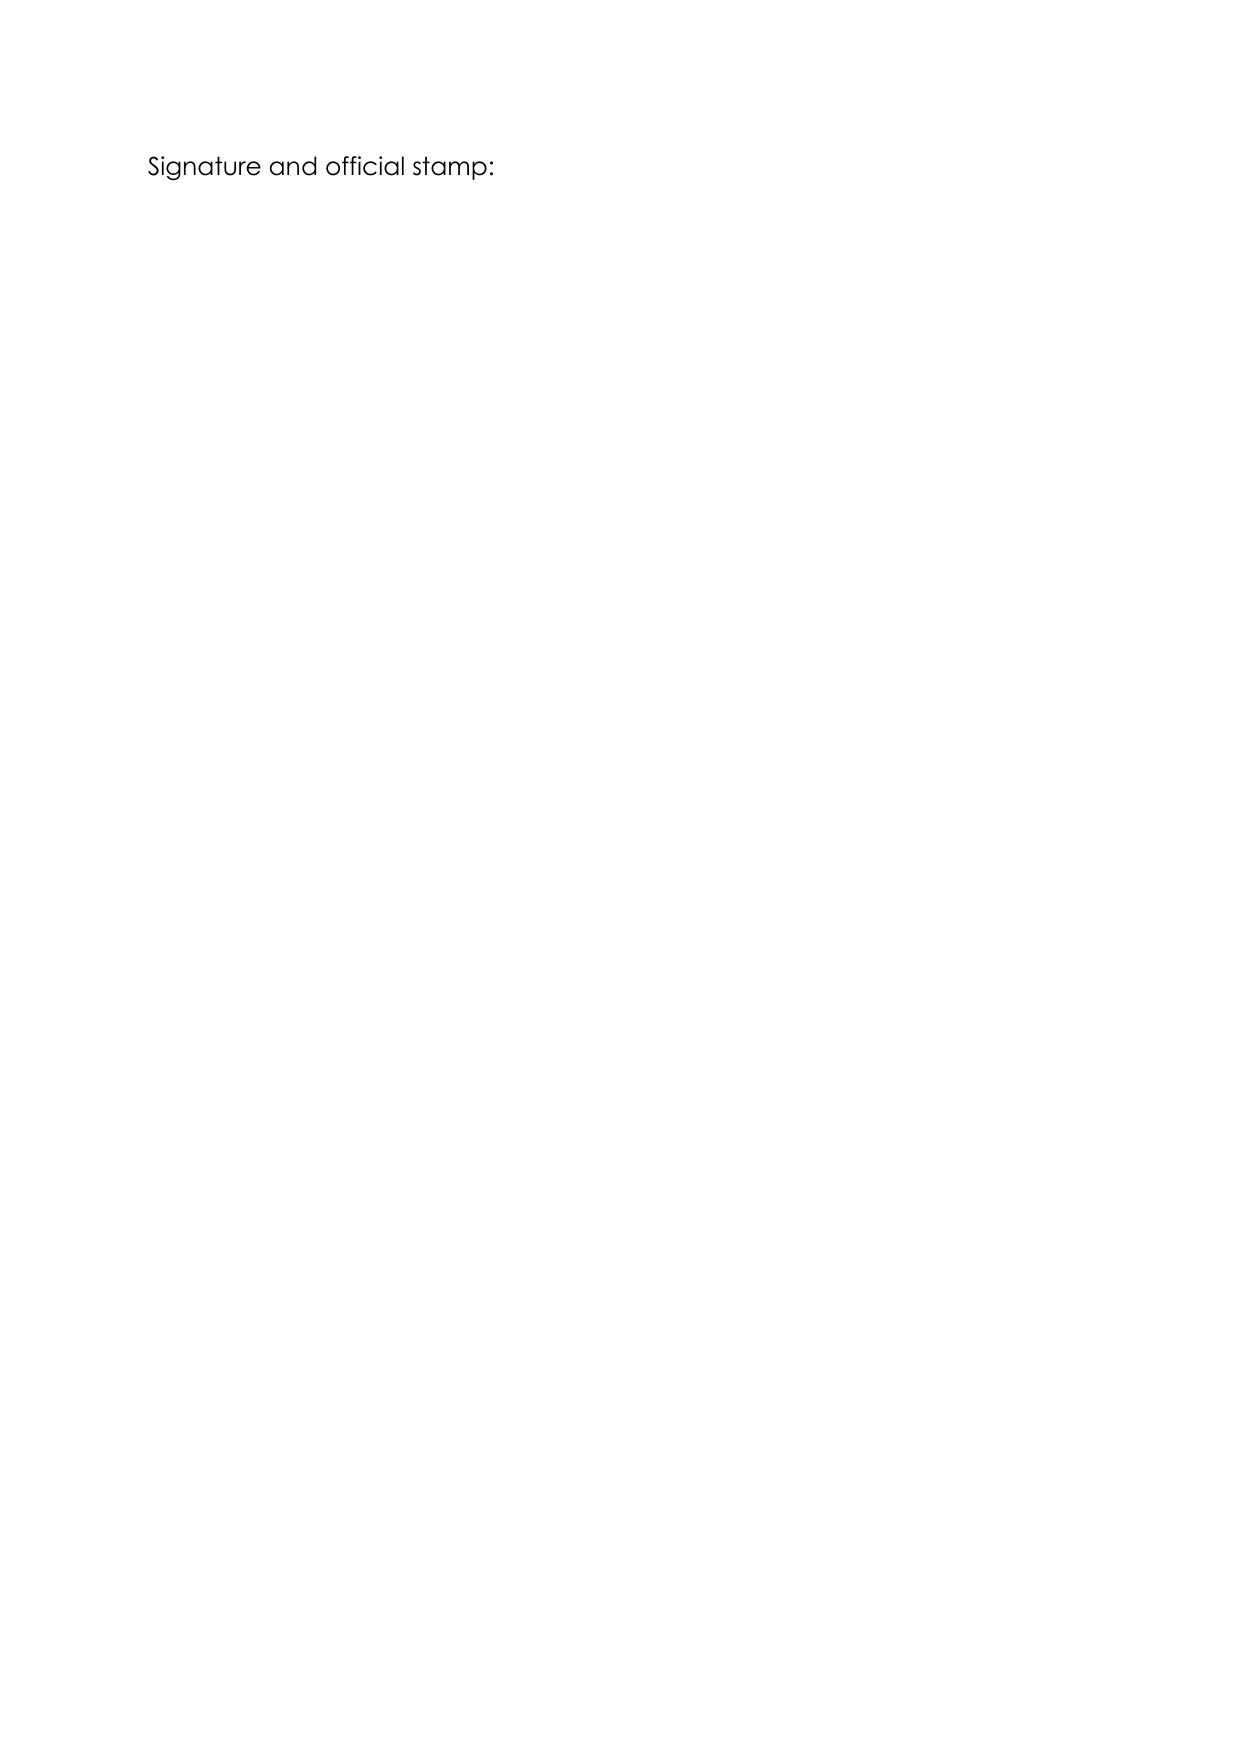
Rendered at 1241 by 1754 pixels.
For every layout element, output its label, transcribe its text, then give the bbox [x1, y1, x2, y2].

text Signature and official stamp: [148, 148, 1093, 183]
